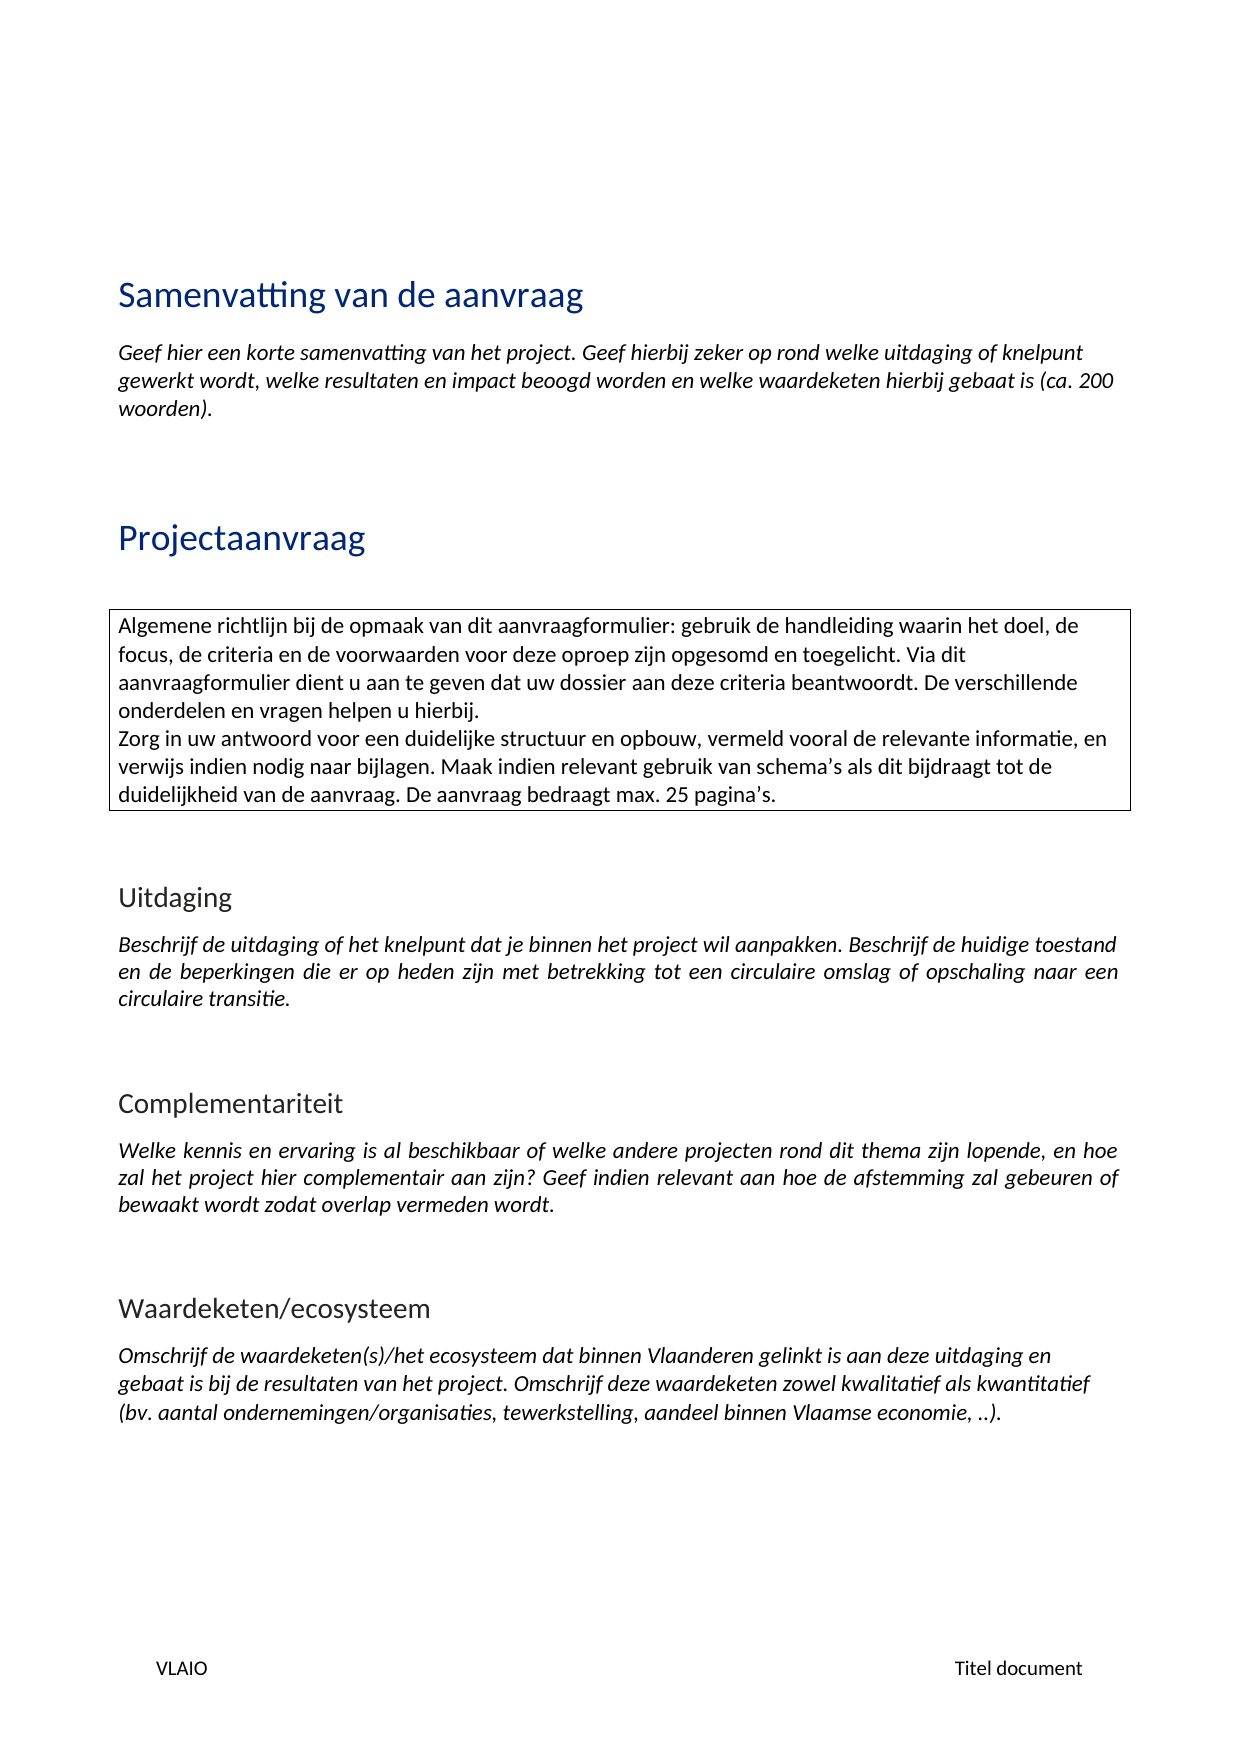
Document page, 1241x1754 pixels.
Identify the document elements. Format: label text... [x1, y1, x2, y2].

subtitle Samenvatting van de aanvraag [118, 286, 1122, 313]
text Geef hier een korte samenvatting van het project. Geef hierbij zeker op rond welke uitdaging of knelpunt gewerkt wordt, welke resultaten en impact beoogd worden en welke waardeketen hierbij gebaat is (ca. 200 woorden). [118, 338, 1122, 422]
subtitle Complementariteit [118, 1086, 1122, 1121]
subtitle Waardeketen/ecosysteem [118, 1291, 1122, 1326]
text Omschrijf de waardeketen(s)/het ecosysteem dat binnen Vlaanderen gelinkt is aan deze uitdaging en gebaat is bij de resultaten van het project. Omschrijf deze waardeketen zowel kwalitatief als kwantitatief (bv. aantal ondernemingen/organisaties, tewerkstelling, aandeel binnen Vlaamse economie, ..). [118, 1342, 1122, 1426]
text Zorg in uw antwoord voor een duidelijke structuur en opbouw, vermeld vooral de relevante informatie, en verwijs indien nodig naar bijlagen. Maak indien relevant gebruik van schema’s als dit bijdraagt tot de duidelijkheid van de aanvraag. De aanvraag bedraagt max. 25 pagina’s. [110, 721, 1130, 810]
subtitle Uitdaging [118, 879, 1122, 915]
text Beschrijf de uitdaging of het knelpunt dat je binnen het project wil aanpakken. Beschrijf de huidige toestand en de beperkingen die er op heden zijn met betrekking tot een circulaire omslag of opschaling naar een circulaire transitie. [118, 930, 1122, 1012]
text Algemene richtlijn bij de opmaak van dit aanvraagformulier: gebruik de handleiding waarin het doel, de focus, de criteria en de voorwaarden voor deze oproep zijn opgesomd en toegelicht. Via dit aanvraagformulier dient u aan te geven dat uw dossier aan deze criteria beantwoordt. De verschillende onderdelen en vragen helpen u hierbij. [110, 610, 1130, 721]
subtitle Projectaanvraag [118, 528, 1122, 556]
text Welke kennis en ervaring is al beschikbaar of welke andere projecten rond dit thema zijn lopende, en hoe zal het project hier complementair aan zijn? Geef indien relevant aan hoe de afstemming zal gebeuren of bewaakt wordt zodat overlap vermeden wordt. [118, 1136, 1122, 1218]
